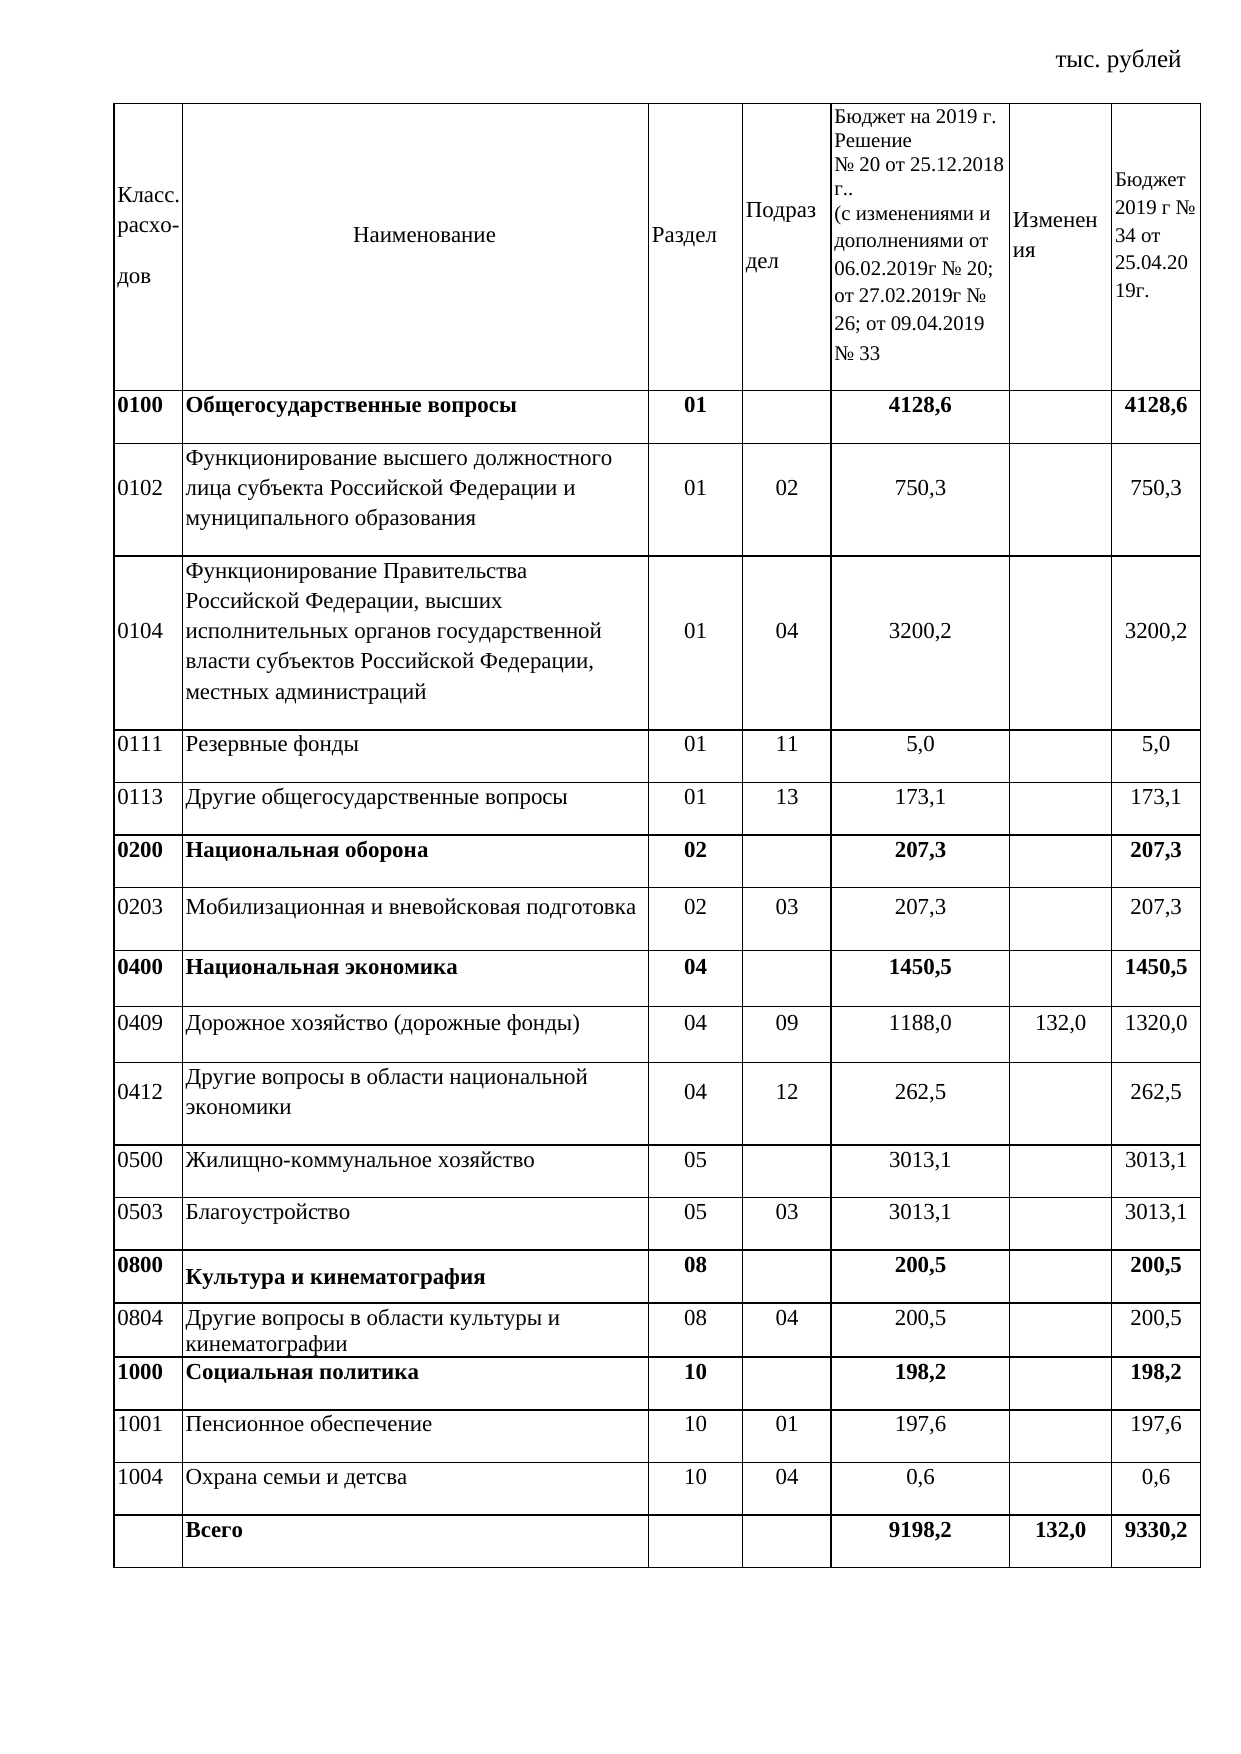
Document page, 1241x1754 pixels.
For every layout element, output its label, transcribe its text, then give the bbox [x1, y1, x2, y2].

table_cell 132,0 [1010, 1516, 1111, 1567]
text тыс. рублей [137, 44, 1181, 73]
table_cell 0503 [115, 1198, 182, 1249]
table_cell 200,5 [1112, 1251, 1200, 1302]
table_cell 4128,6 [832, 391, 1009, 442]
table_cell [743, 391, 830, 442]
table_cell 03 [743, 1198, 830, 1249]
table_cell [115, 1516, 182, 1567]
table_cell 5,0 [1112, 731, 1200, 781]
table_cell 1188,0 [832, 1007, 1009, 1061]
table_cell 0800 [115, 1251, 182, 1302]
table_cell [743, 1251, 830, 1302]
table_cell Национальная экономика [183, 951, 648, 1006]
table_cell 262,5 [832, 1063, 1009, 1144]
table_cell 01 [649, 783, 742, 834]
table_cell Общегосударственные вопросы [183, 391, 648, 442]
table_cell 04 [649, 1063, 742, 1144]
table_cell 0400 [115, 951, 182, 1006]
table_cell 0409 [115, 1007, 182, 1061]
table_cell 200,5 [1112, 1304, 1200, 1356]
table_cell [1010, 1463, 1111, 1514]
table_cell 0,6 [1112, 1463, 1200, 1514]
table_cell 207,3 [1112, 836, 1200, 887]
table_cell 01 [649, 391, 742, 442]
table_cell 1001 [115, 1411, 182, 1461]
table_cell 0111 [115, 731, 182, 781]
table_cell 04 [649, 951, 742, 1006]
table_cell Другие вопросы в области национальной экономики [183, 1063, 648, 1144]
table_cell 10 [649, 1411, 742, 1461]
table_cell 0500 [115, 1146, 182, 1197]
table_cell 08 [649, 1304, 742, 1356]
table_header Раздел [649, 104, 742, 390]
table_cell Пенсионное обеспечение [183, 1411, 648, 1461]
table_cell [1010, 951, 1111, 1006]
table_cell [743, 951, 830, 1006]
table_cell 04 [649, 1007, 742, 1061]
table_cell 173,1 [1112, 783, 1200, 834]
table_cell 1450,5 [1112, 951, 1200, 1006]
table_cell 08 [649, 1251, 742, 1302]
table_cell [1010, 1358, 1111, 1409]
table_cell 05 [649, 1198, 742, 1249]
table_cell 05 [649, 1146, 742, 1197]
table_cell 13 [743, 783, 830, 834]
table_cell 02 [743, 444, 830, 555]
table_cell 0104 [115, 557, 182, 729]
table_cell 200,5 [832, 1251, 1009, 1302]
table_cell 0,6 [832, 1463, 1009, 1514]
table_cell 200,5 [832, 1304, 1009, 1356]
table_cell 207,3 [832, 836, 1009, 887]
table_cell 04 [743, 1463, 830, 1514]
table_cell 0203 [115, 888, 182, 950]
table_cell [1010, 1063, 1111, 1144]
table_cell 173,1 [832, 783, 1009, 834]
table_cell 02 [649, 888, 742, 950]
table_header Наименование [183, 104, 648, 390]
table_cell 01 [649, 731, 742, 781]
table_cell [743, 1516, 830, 1567]
table_header Подраз дел [743, 104, 830, 390]
table_cell [1010, 1146, 1111, 1197]
table_cell [1010, 391, 1111, 442]
table_cell Другие вопросы в области культуры и кинематографии [183, 1304, 648, 1356]
table_cell 10 [649, 1358, 742, 1409]
table_cell 0200 [115, 836, 182, 887]
table_cell [1010, 557, 1111, 729]
table_cell 01 [649, 557, 742, 729]
table_cell 3200,2 [1112, 557, 1200, 729]
table_header Изменения [1010, 104, 1111, 390]
table_cell [1010, 836, 1111, 887]
table_cell Благоустройство [183, 1198, 648, 1249]
table_cell 9198,2 [832, 1516, 1009, 1567]
table_header Бюджет 2019 г № 34 от 25.04.2019г. [1112, 104, 1200, 390]
table_cell 01 [649, 444, 742, 555]
table_cell 197,6 [1112, 1411, 1200, 1461]
table_cell 3013,1 [832, 1198, 1009, 1249]
table_cell 9330,2 [1112, 1516, 1200, 1567]
table_cell 0804 [115, 1304, 182, 1356]
table_cell [1010, 1304, 1111, 1356]
table_cell 01 [743, 1411, 830, 1461]
table_cell Всего [183, 1516, 648, 1567]
table_cell 3013,1 [1112, 1198, 1200, 1249]
table_cell 3013,1 [832, 1146, 1009, 1197]
table_cell 04 [743, 1304, 830, 1356]
table_cell 5,0 [832, 731, 1009, 781]
table_cell 12 [743, 1063, 830, 1144]
table_cell 750,3 [1112, 444, 1200, 555]
table_cell 03 [743, 888, 830, 950]
table_cell 132,0 [1010, 1007, 1111, 1061]
table_cell 10 [649, 1463, 742, 1514]
table_cell [743, 1358, 830, 1409]
table_cell Функционирование Правительства Российской Федерации, высших исполнительных органов государственной власти субъектов Российской Федерации, местных администраций [183, 557, 648, 729]
table_cell 750,3 [832, 444, 1009, 555]
table_cell 0412 [115, 1063, 182, 1144]
table_cell Другие общегосударственные вопросы [183, 783, 648, 834]
table_header Бюджет на 2019 г. Решение № 20 от 25.12.2018 г.. (с изменениями и дополнениями от 06.02.2019г № 20; от 27.02.2019г № 26; от 09.04.2019 № 33 [832, 104, 1009, 390]
table_cell [1010, 1198, 1111, 1249]
table_cell 198,2 [1112, 1358, 1200, 1409]
table_cell Резервные фонды [183, 731, 648, 781]
table_cell 198,2 [832, 1358, 1009, 1409]
table_cell [649, 1516, 742, 1567]
table_cell [1010, 888, 1111, 950]
table_cell 262,5 [1112, 1063, 1200, 1144]
table_cell 207,3 [832, 888, 1009, 950]
table_cell Социальная политика [183, 1358, 648, 1409]
table_cell [743, 1146, 830, 1197]
table_cell 02 [649, 836, 742, 887]
table_cell 09 [743, 1007, 830, 1061]
table_header Класс. расхо- дов [115, 104, 182, 390]
table_cell 11 [743, 731, 830, 781]
table_cell 0100 [115, 391, 182, 442]
table_cell Культура и кинематография [183, 1251, 648, 1302]
table_cell [743, 836, 830, 887]
table_cell 207,3 [1112, 888, 1200, 950]
table_cell Дорожное хозяйство (дорожные фонды) [183, 1007, 648, 1061]
table_cell [1010, 783, 1111, 834]
table_cell [1010, 1411, 1111, 1461]
table_cell 04 [743, 557, 830, 729]
table_cell 4128,6 [1112, 391, 1200, 442]
table_cell Жилищно-коммунальное хозяйство [183, 1146, 648, 1197]
table_cell 3013,1 [1112, 1146, 1200, 1197]
table_cell [1010, 731, 1111, 781]
table_cell Функционирование высшего должностного лица субъекта Российской Федерации и муниципального образования [183, 444, 648, 555]
table_cell 3200,2 [832, 557, 1009, 729]
table_cell [1010, 444, 1111, 555]
table_cell 1450,5 [832, 951, 1009, 1006]
table_cell 1004 [115, 1463, 182, 1514]
table_cell Мобилизационная и вневойсковая подготовка [183, 888, 648, 950]
table_cell 0113 [115, 783, 182, 834]
table_cell Охрана семьи и детсва [183, 1463, 648, 1514]
table_cell Национальная оборона [183, 836, 648, 887]
table_cell 1320,0 [1112, 1007, 1200, 1061]
table_cell 0102 [115, 444, 182, 555]
table_cell [1010, 1251, 1111, 1302]
table_cell 197,6 [832, 1411, 1009, 1461]
table_cell 1000 [115, 1358, 182, 1409]
